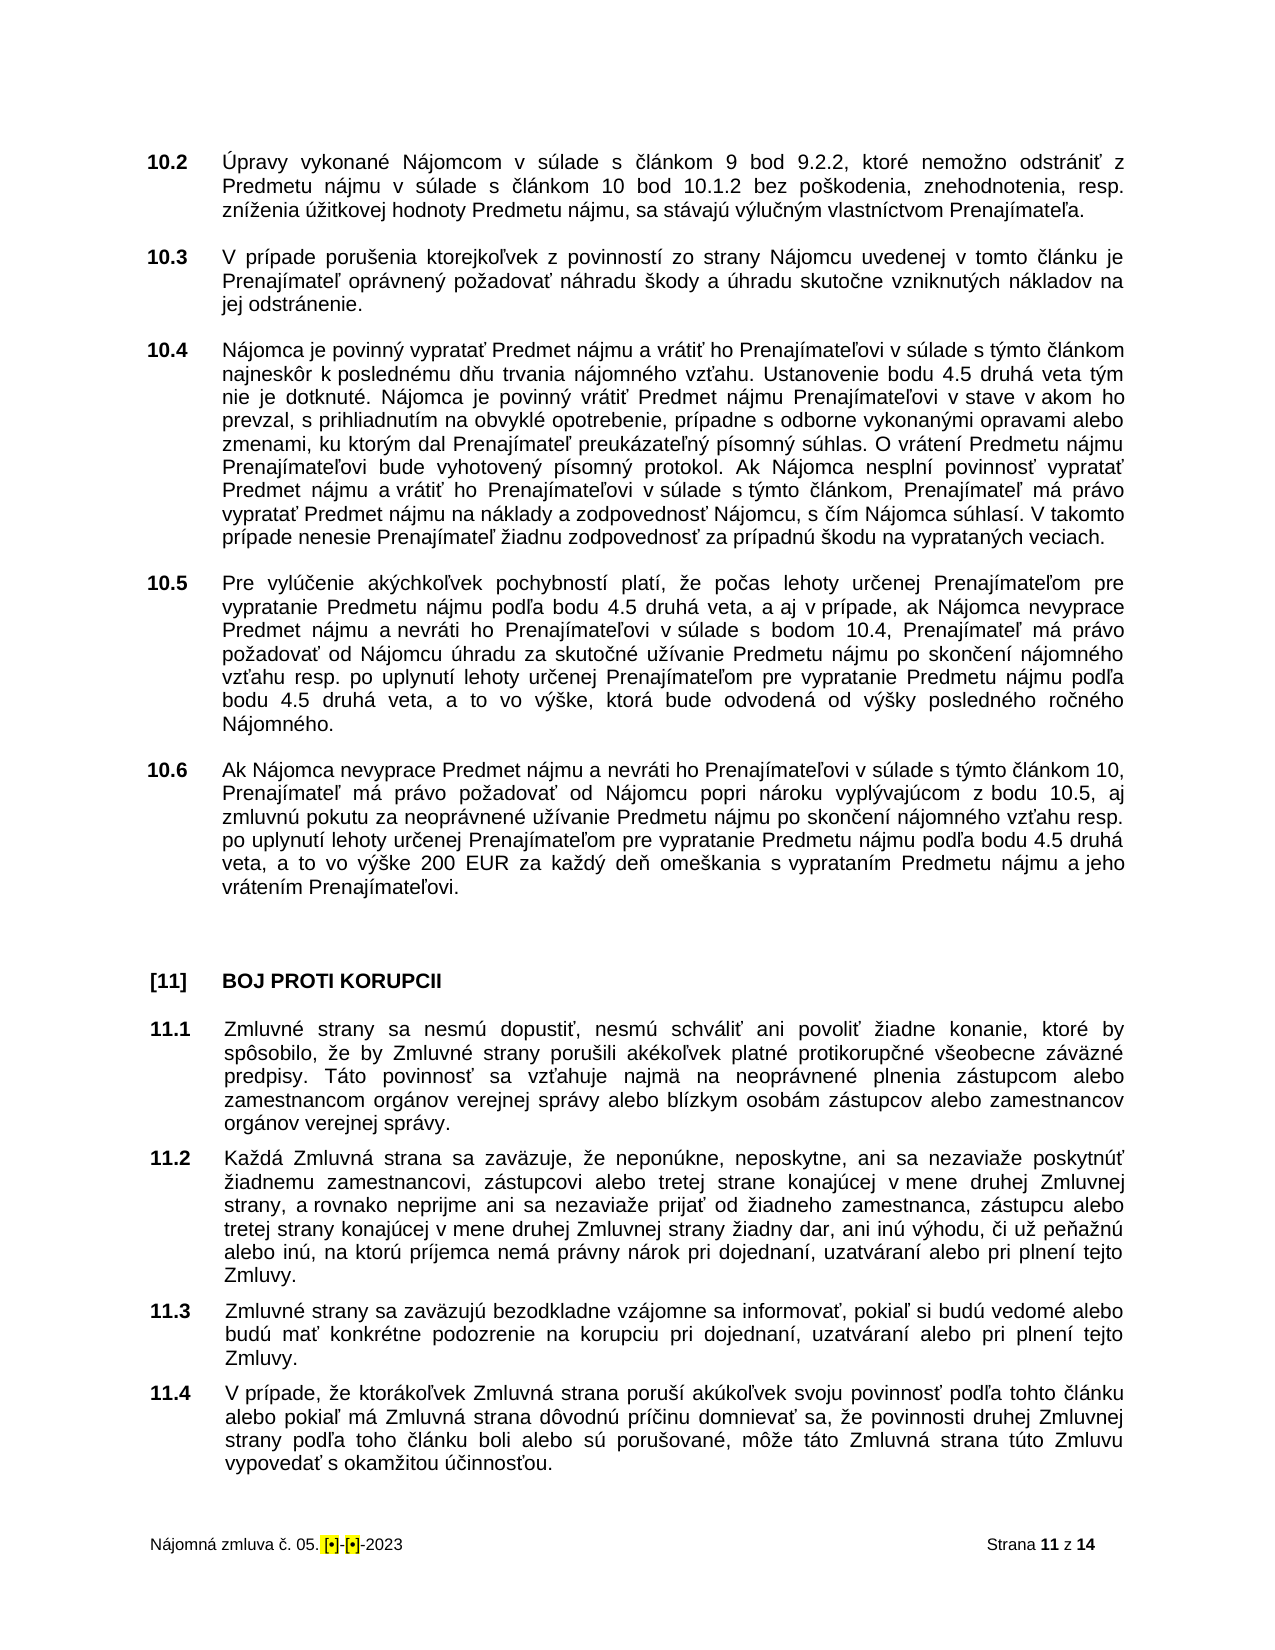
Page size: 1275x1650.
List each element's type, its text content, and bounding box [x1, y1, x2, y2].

text 10.4 Nájomca je povinný vypratať Predmet nájmu a vrátiť ho Prenajímateľovi v súlade s týmto článkom najneskôr k poslednému dňu trvania nájomného vzťahu. Ustanovenie bodu 4.5 druhá veta tým nie je dotknuté. Nájomca je povinný vrátiť Predmet nájmu Prenajímateľovi v stave v akom ho prevzal, s prihliadnutím na obvyklé opotrebenie, prípadne s odborne vykonanými opravami alebo zmenami, ku ktorým dal Prenajímateľ preukázateľný písomný súhlas. O vrátení Predmetu nájmu Prenajímateľovi bude vyhotovený písomný protokol. Ak Nájomca nesplní povinnosť vypratať Predmet nájmu a vrátiť ho Prenajímateľovi v súlade s týmto článkom, Prenajímateľ má právo vypratať Predmet nájmu na náklady a zodpovednosť Nájomcu, s čím Nájomca súhlasí. V takomto prípade nenesie Prenajímateľ žiadnu zodpovednosť za prípadnú škodu na vyprataných veciach. [147, 339, 1125, 549]
text 10.5 Pre vylúčenie akýchkoľvek pochybností platí, že počas lehoty určenej Prenajímateľom pre vypratanie Predmetu nájmu podľa bodu 4.5 druhá veta, a aj v prípade, ak Nájomca nevyprace Predmet nájmu a nevráti ho Prenajímateľovi v súlade s bodom 10.4, Prenajímateľ má právo požadovať od Nájomcu úhradu za skutočné užívanie Predmetu nájmu po skončení nájomného vzťahu resp. po uplynutí lehoty určenej Prenajímateľom pre vypratanie Predmetu nájmu podľa bodu 4.5 druhá veta, a to vo výške, ktorá bude odvodená od výšky posledného ročného Nájomného. [147, 572, 1125, 735]
list Každá Zmluvná strana sa zaväzuje, že neponúkne, neposkytne, ani sa nezaviaže poskytnúť žiadnemu zamestnancovi, zástupcovi alebo tretej strane konajúcej v mene druhej Zmluvnej strany, a rovnako neprijme ani sa nezaviaže prijať od žiadneho zamestnanca, zástupcu alebo tretej strany konajúcej v mene druhej Zmluvnej strany žiadny dar, ani inú výhodu, či už peňažnú alebo inú, na ktorú príjemca nemá právny nárok pri dojednaní, uzatváraní alebo pri plnení tejto Zmluvy. [150, 1147, 1125, 1287]
list V prípade, že ktorákoľvek Zmluvná strana poruší akúkoľvek svoju povinnosť podľa tohto článku alebo pokiaľ má Zmluvná strana dôvodnú príčinu domnievať sa, že povinnosti druhej Zmluvnej strany podľa toho článku boli alebo sú porušované, môže táto Zmluvná strana túto Zmluvu vypovedať s okamžitou účinnosťou. [150, 1382, 1125, 1475]
text 10.2 Úpravy vykonané Nájomcom v súlade s článkom 9 bod 9.2.2, ktoré nemožno odstrániť z Predmetu nájmu v súlade s článkom 10 bod 10.1.2 bez poškodenia, znehodnotenia, resp. zníženia úžitkovej hodnoty Predmetu nájmu, sa stávajú výlučným vlastníctvom Prenajímateľa. [147, 150, 1125, 222]
list Zmluvné strany sa zaväzujú bezodkladne vzájomne sa informovať, pokiaľ si budú vedomé alebo budú mať konkrétne podozrenie na korupciu pri dojednaní, uzatváraní alebo pri plnení tejto Zmluvy. [150, 1299, 1125, 1369]
text [11] BOJ PROTI KORUPCII [150, 970, 1125, 993]
text 10.3 V prípade porušenia ktorejkoľvek z povinností zo strany Nájomcu uvedenej v tomto článku je Prenajímateľ oprávnený požadovať náhradu škody a úhradu skutočne vzniknutých nákladov na jej odstránenie. [147, 246, 1125, 316]
text 10.6 Ak Nájomca nevyprace Predmet nájmu a nevráti ho Prenajímateľovi v súlade s týmto článkom 10, Prenajímateľ má právo požadovať od Nájomcu popri nároku vyplývajúcom z bodu 10.5, aj zmluvnú pokutu za neoprávnené užívanie Predmetu nájmu po skončení nájomného vzťahu resp. po uplynutí lehoty určenej Prenajímateľom pre vypratanie Predmetu nájmu podľa bodu 4.5 druhá veta, a to vo výške 200 EUR za každý deň omeškania s vyprataním Predmetu nájmu a jeho vrátením Prenajímateľovi. [147, 758, 1125, 898]
list Zmluvné strany sa nesmú dopustiť, nesmú schváliť ani povoliť žiadne konanie, ktoré by spôsobilo, že by Zmluvné strany porušili akékoľvek platné protikorupčné všeobecne záväzné predpisy. Táto povinnosť sa vzťahuje najmä na neoprávnené plnenia zástupcom alebo zamestnancom orgánov verejnej správy alebo blízkym osobám zástupcov alebo zamestnancov orgánov verejnej správy. [150, 1018, 1125, 1135]
